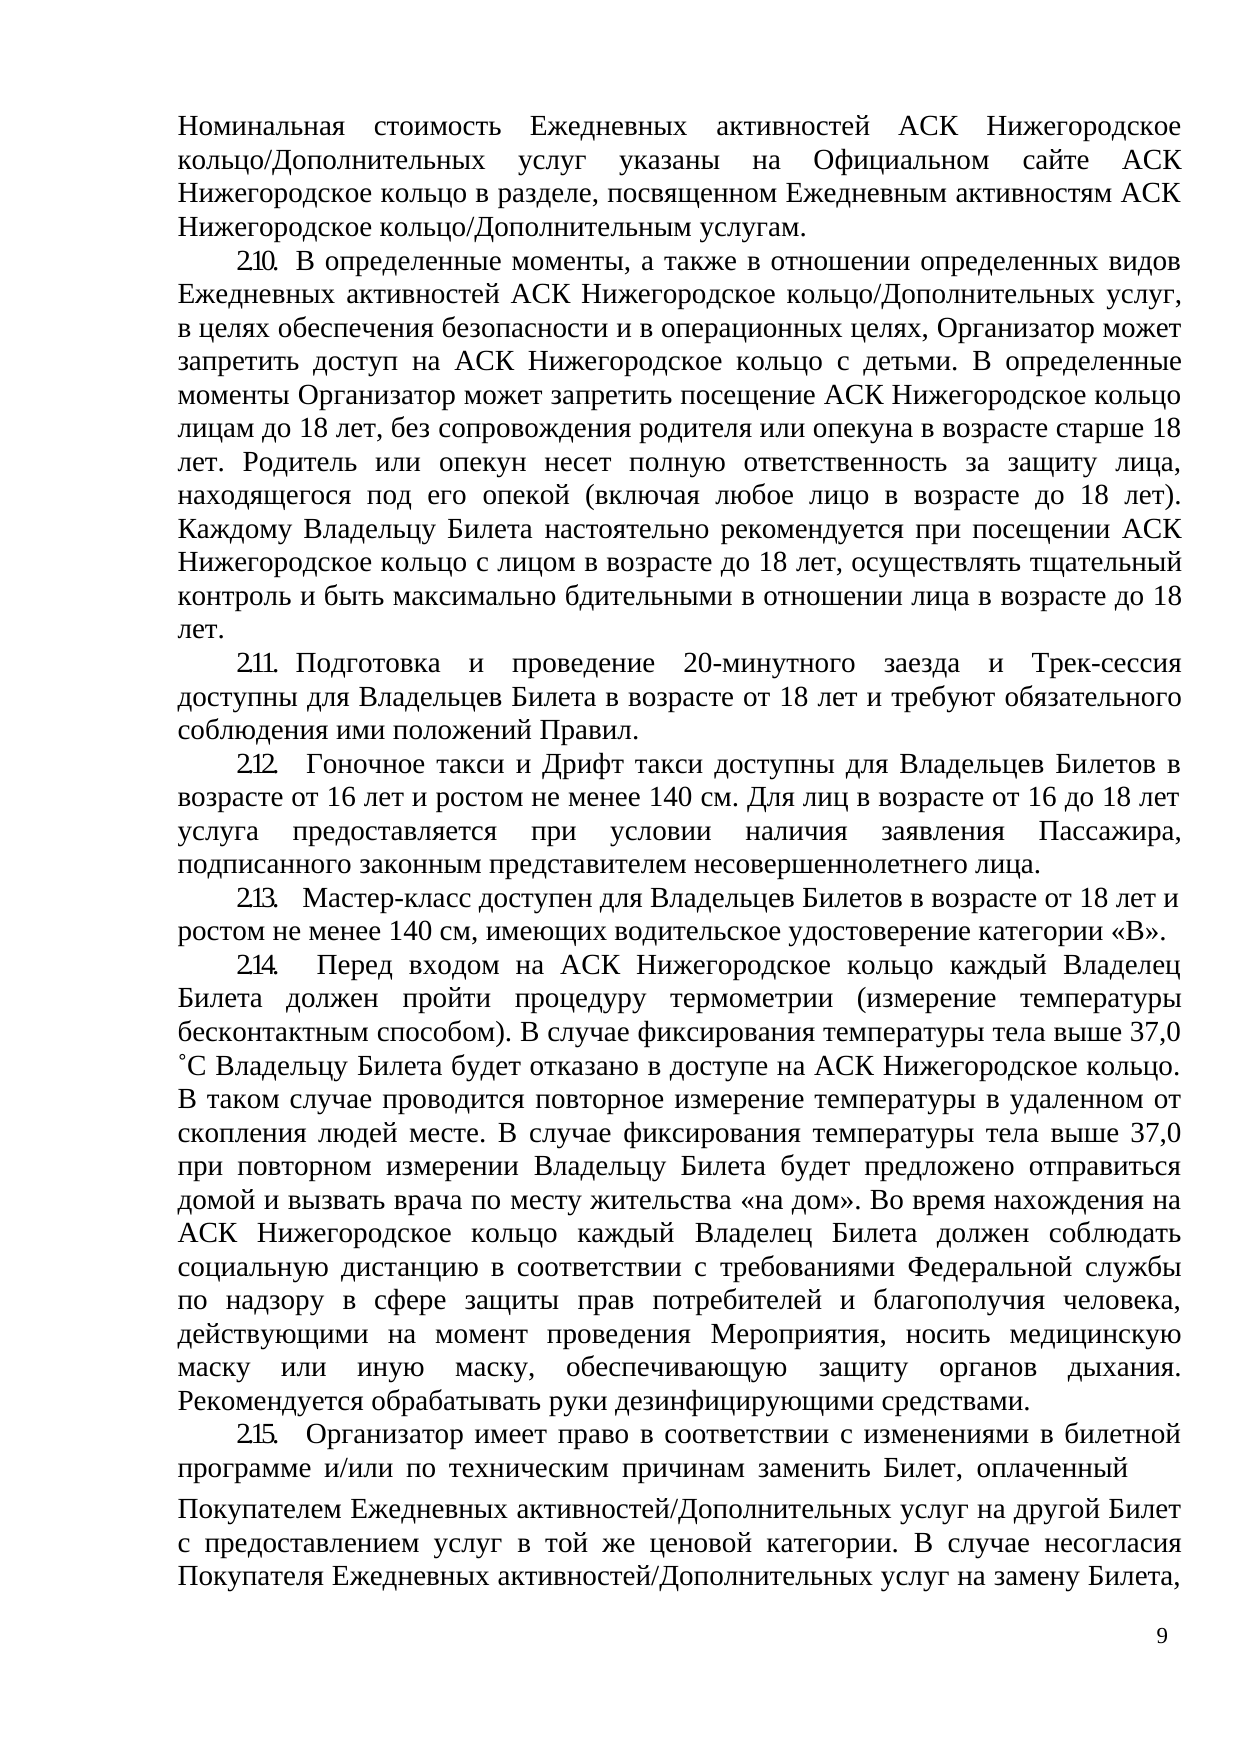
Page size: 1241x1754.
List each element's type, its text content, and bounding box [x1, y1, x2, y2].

list Организатор имеет право в соответствии с изменениями в билетной программе и/или по техническим причинам заменить Билет, оплаченный [177, 1417, 1182, 1484]
list Мастер-класс доступен для Владельцев Билетов в возрасте от 18 лет и ростом не менее 140 см, имеющих водительское удостоверение категории «В». [177, 880, 1179, 947]
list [177, 108, 1182, 242]
list Подготовка и проведение 20-минутного заезда и Трек-сессия доступны для Владельцев Билета в возрасте от 18 лет и требуют обязательного соблюдения ими положений Правил. [177, 645, 1182, 746]
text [177, 1491, 1182, 1592]
list Гоночное такси и Дрифт такси доступны для Владельцев Билетов в возрасте от 16 лет и ростом не менее 140 см. Для лиц в возрасте от 16 до 18 лет услуга предоставляется при условии наличия заявления Пассажира, подписанного законным представителем несовершеннолетнего лица. [177, 746, 1182, 880]
list В определенные моменты, а также в отношении определенных видов Ежедневных активностей АСК Нижегородское кольцо/Дополнительных услуг, в целях обеспечения безопасности и в операционных целях, Организатор может запретить доступ на АСК Нижегородское кольцо с детьми. В определенные моменты Организатор может запретить посещение АСК Нижегородское кольцо лицам до 18 лет, без сопровождения родителя или опекуна в возрасте старше 18 лет. Родитель или опекун несет полную ответственность за защиту лица, находящегося под его опекой (включая любое лицо в возрасте до 18 лет). Каждому Владельцу Билета настоятельно рекомендуется при посещении АСК Нижегородское кольцо с лицом в возрасте до 18 лет, осуществлять тщательный контроль и быть максимально бдительными в отношении лица в возрасте до 18 лет. [177, 243, 1182, 645]
list Перед входом на АСК Нижегородское кольцо каждый Владелец Билета должен пройти процедуру термометрии (измерение температуры бесконтактным способом). В случае фиксирования температуры тела выше 37,0 ˚С Владельцу Билета будет отказано в доступе на АСК Нижегородское кольцо. В таком случае проводится повторное измерение температуры в удаленном от скопления людей месте. В случае фиксирования температуры тела выше 37,0 при повторном измерении Владельцу Билета будет предложено отправиться домой и вызвать врача по месту жительства «на дом». Во время нахождения на АСК Нижегородское кольцо каждый Владелец Билета должен соблюдать социальную дистанцию в соответствии с требованиями Федеральной службы по надзору в сфере защиты прав потребителей и благополучия человека, действующими на момент проведения Мероприятия, носить медицинскую маску или иную маску, обеспечивающую защиту органов дыхания. Рекомендуется обрабатывать руки дезинфицирующими средствами. [177, 947, 1182, 1417]
